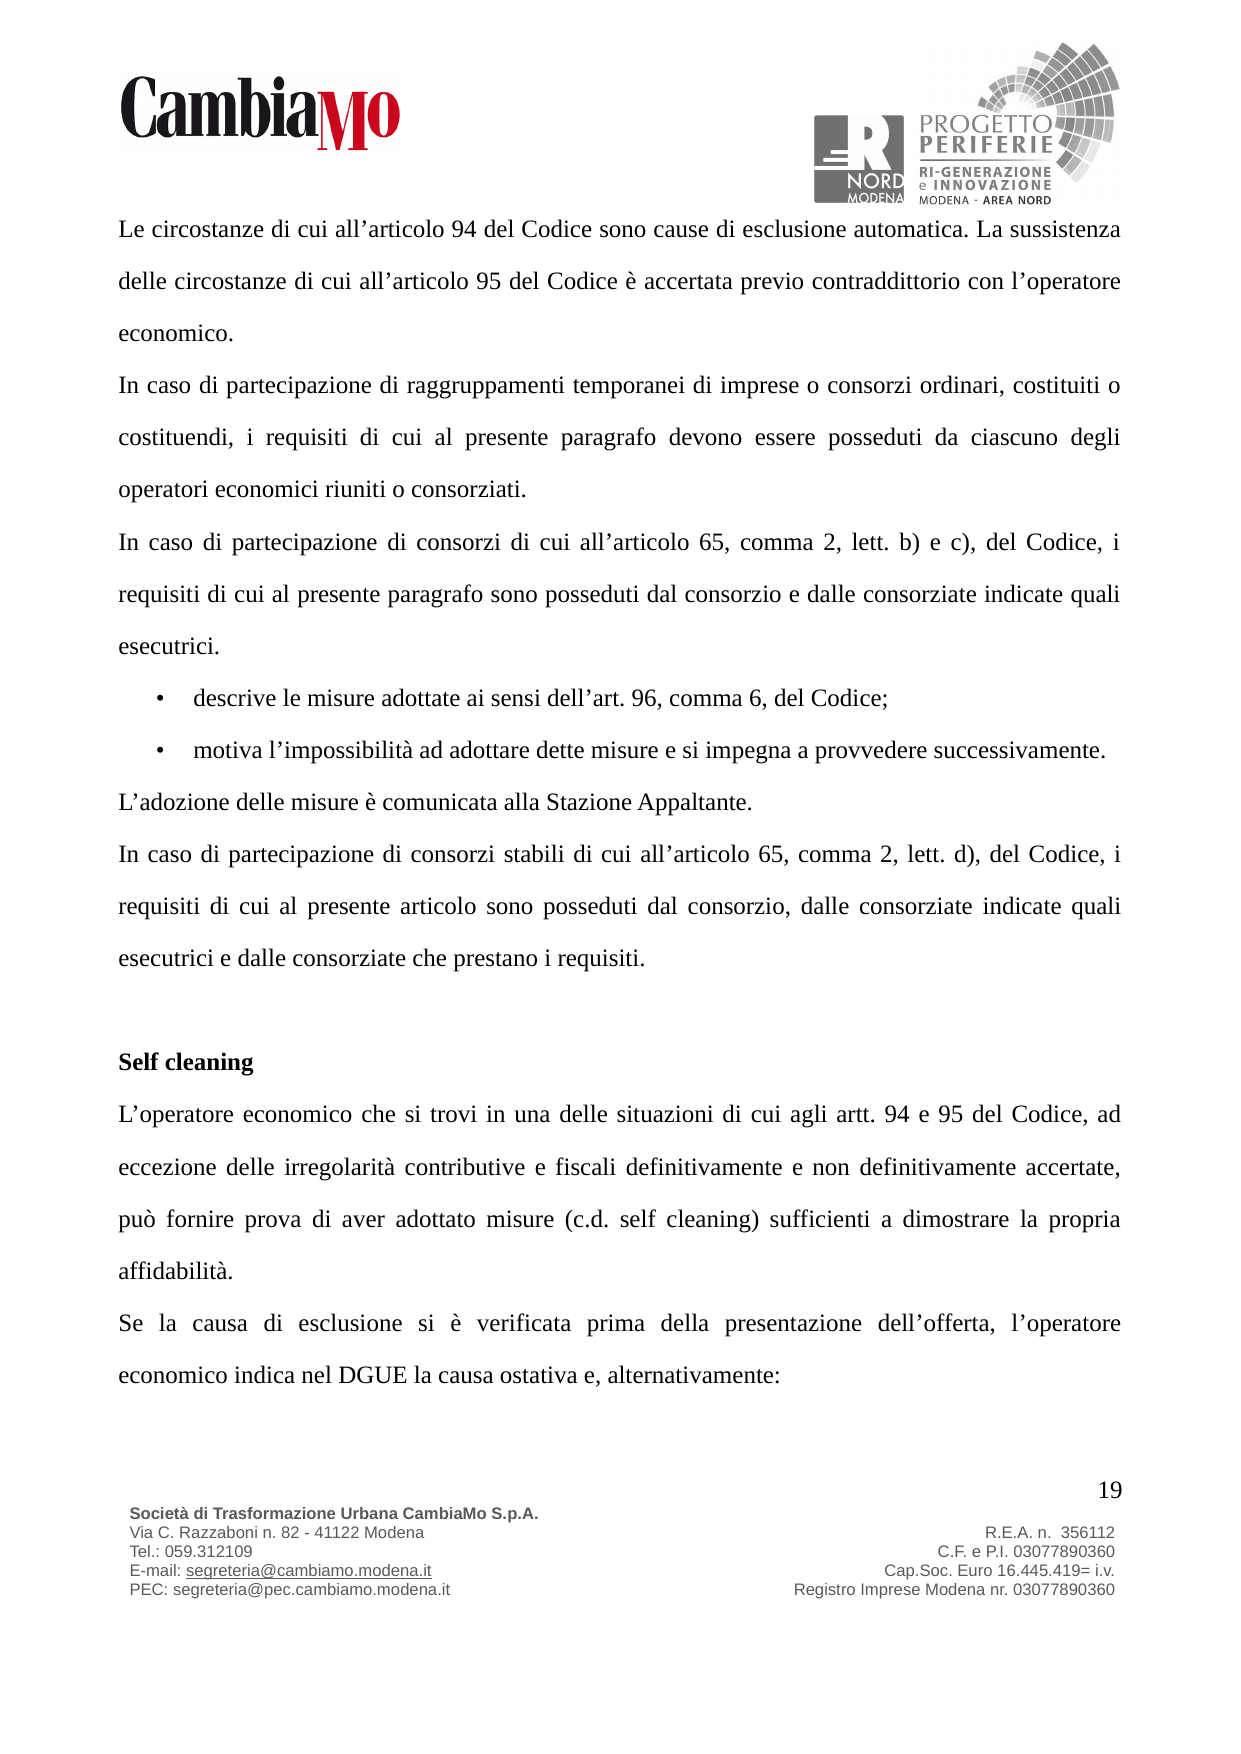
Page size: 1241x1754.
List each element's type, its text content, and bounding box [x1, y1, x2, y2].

text Le circostanze di cui all’articolo 94 del Codice sono cause di esclusione automatica. La sussistenza delle circostanze di cui all’articolo 95 del Codice è accertata previo contraddittorio con l’operatore economico. [118, 196, 1122, 352]
list motiva l’impossibilità ad adottare dette misure e si impegna a provvedere successivamente. [156, 717, 1122, 769]
text L’adozione delle misure è comunicata alla Stazione Appaltante. [118, 769, 1122, 821]
picture [118, 66, 402, 152]
picture [915, 39, 1123, 209]
text In caso di partecipazione di consorzi stabili di cui all’articolo 65, comma 2, lett. d), del Codice, i requisiti di cui al presente articolo sono posseduti dal consorzio, dalle consorziate indicate quali esecutrici e dalle consorziate che prestano i requisiti. [118, 821, 1122, 977]
text In caso di partecipazione di consorzi di cui all’articolo 65, comma 2, lett. b) e c), del Codice, i requisiti di cui al presente paragrafo sono posseduti dal consorzio e dalle consorziate indicate quali esecutrici. [118, 508, 1122, 664]
picture [814, 115, 904, 196]
text Se la causa di esclusione si è verificata prima della presentazione dell’offerta, l’operatore economico indica nel DGUE la causa ostativa e, alternativamente: [118, 1289, 1122, 1394]
text Self cleaning [118, 1029, 1122, 1081]
list descrive le misure adottate ai sensi dell’art. 96, comma 6, del Codice; [156, 664, 1122, 717]
text In caso di partecipazione di raggruppamenti temporanei di imprese o consorzi ordinari, costituiti o costituendi, i requisiti di cui al presente paragrafo devono essere posseduti da ciascuno degli operatori economici riuniti o consorziati. [118, 352, 1122, 508]
text L’operatore economico che si trovi in una delle situazioni di cui agli artt. 94 e 95 del Codice, ad eccezione delle irregolarità contributive e fiscali definitivamente e non definitivamente accertate, può fornire prova di aver adottato misure (c.d. self cleaning) sufficienti a dimostrare la propria affidabilità. [118, 1081, 1122, 1289]
